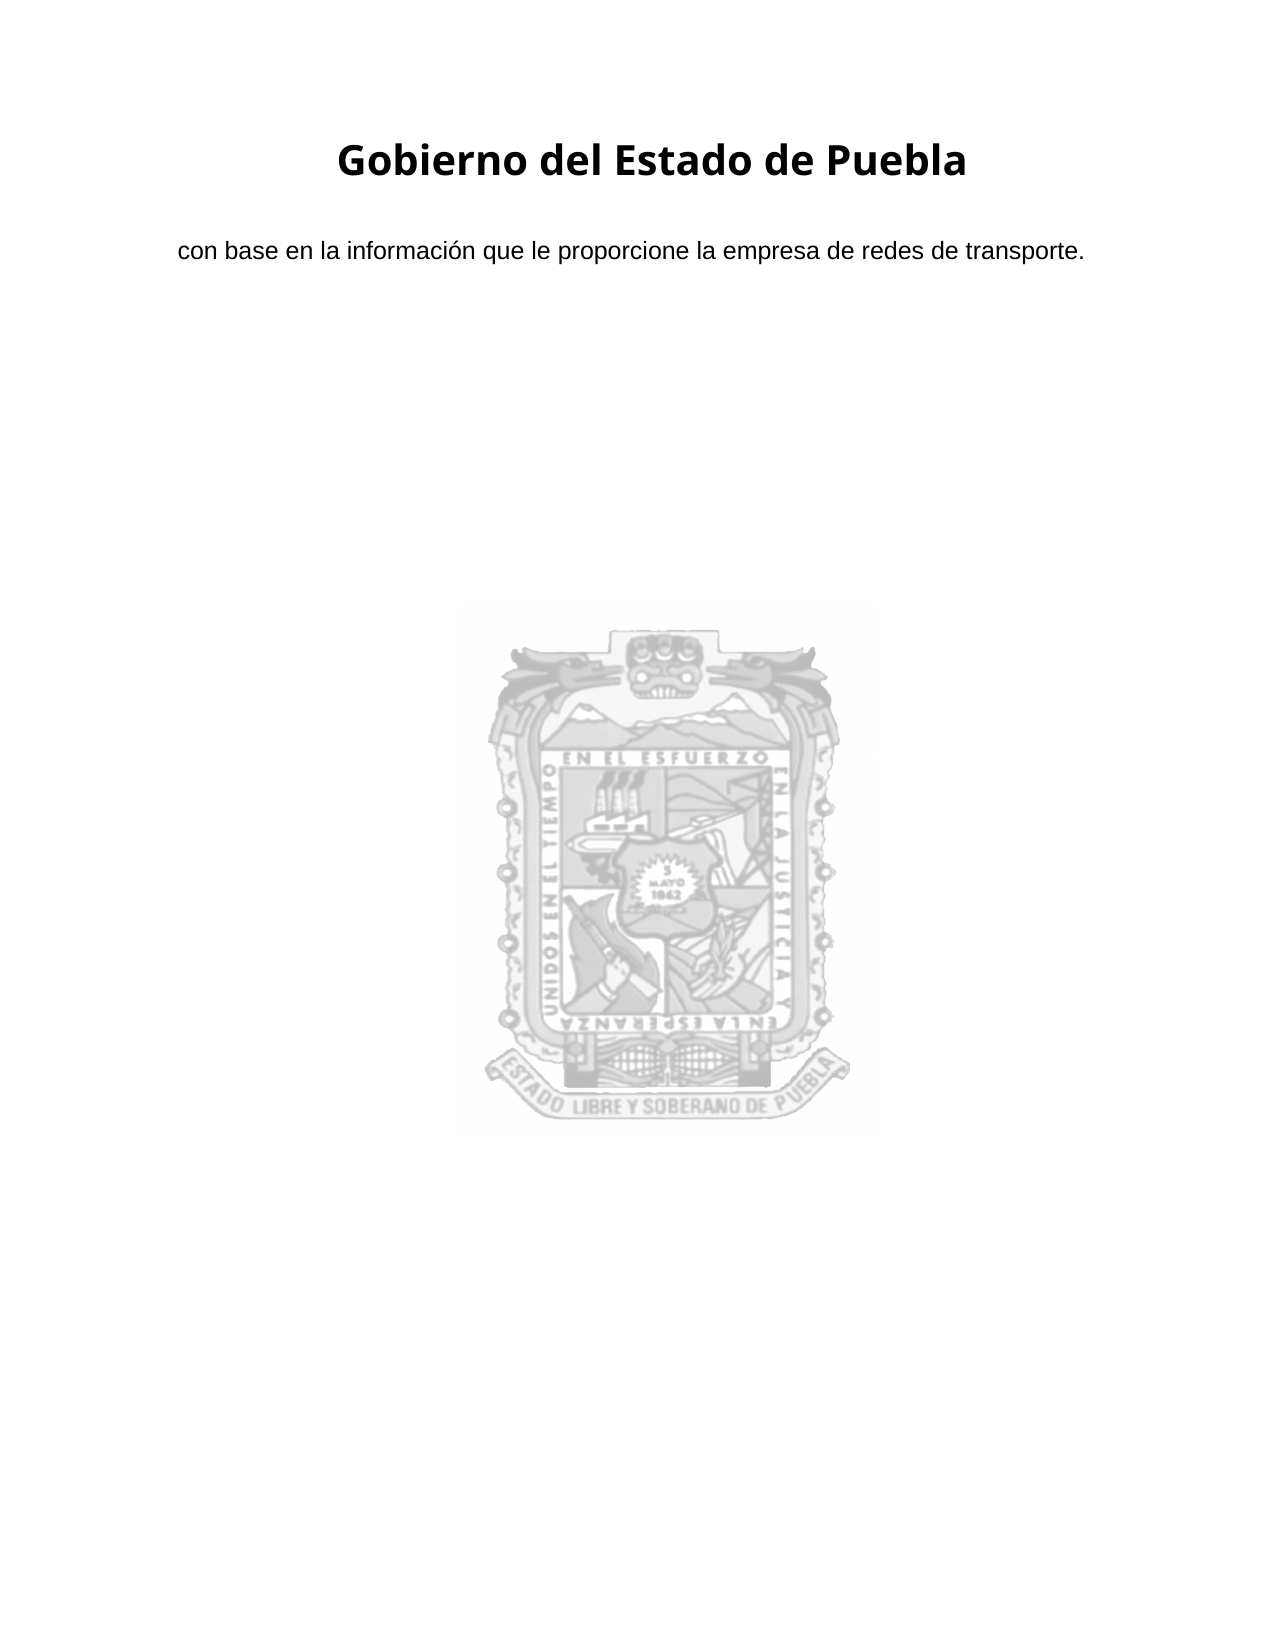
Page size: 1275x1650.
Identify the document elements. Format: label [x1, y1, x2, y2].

text [177, 236, 1127, 265]
